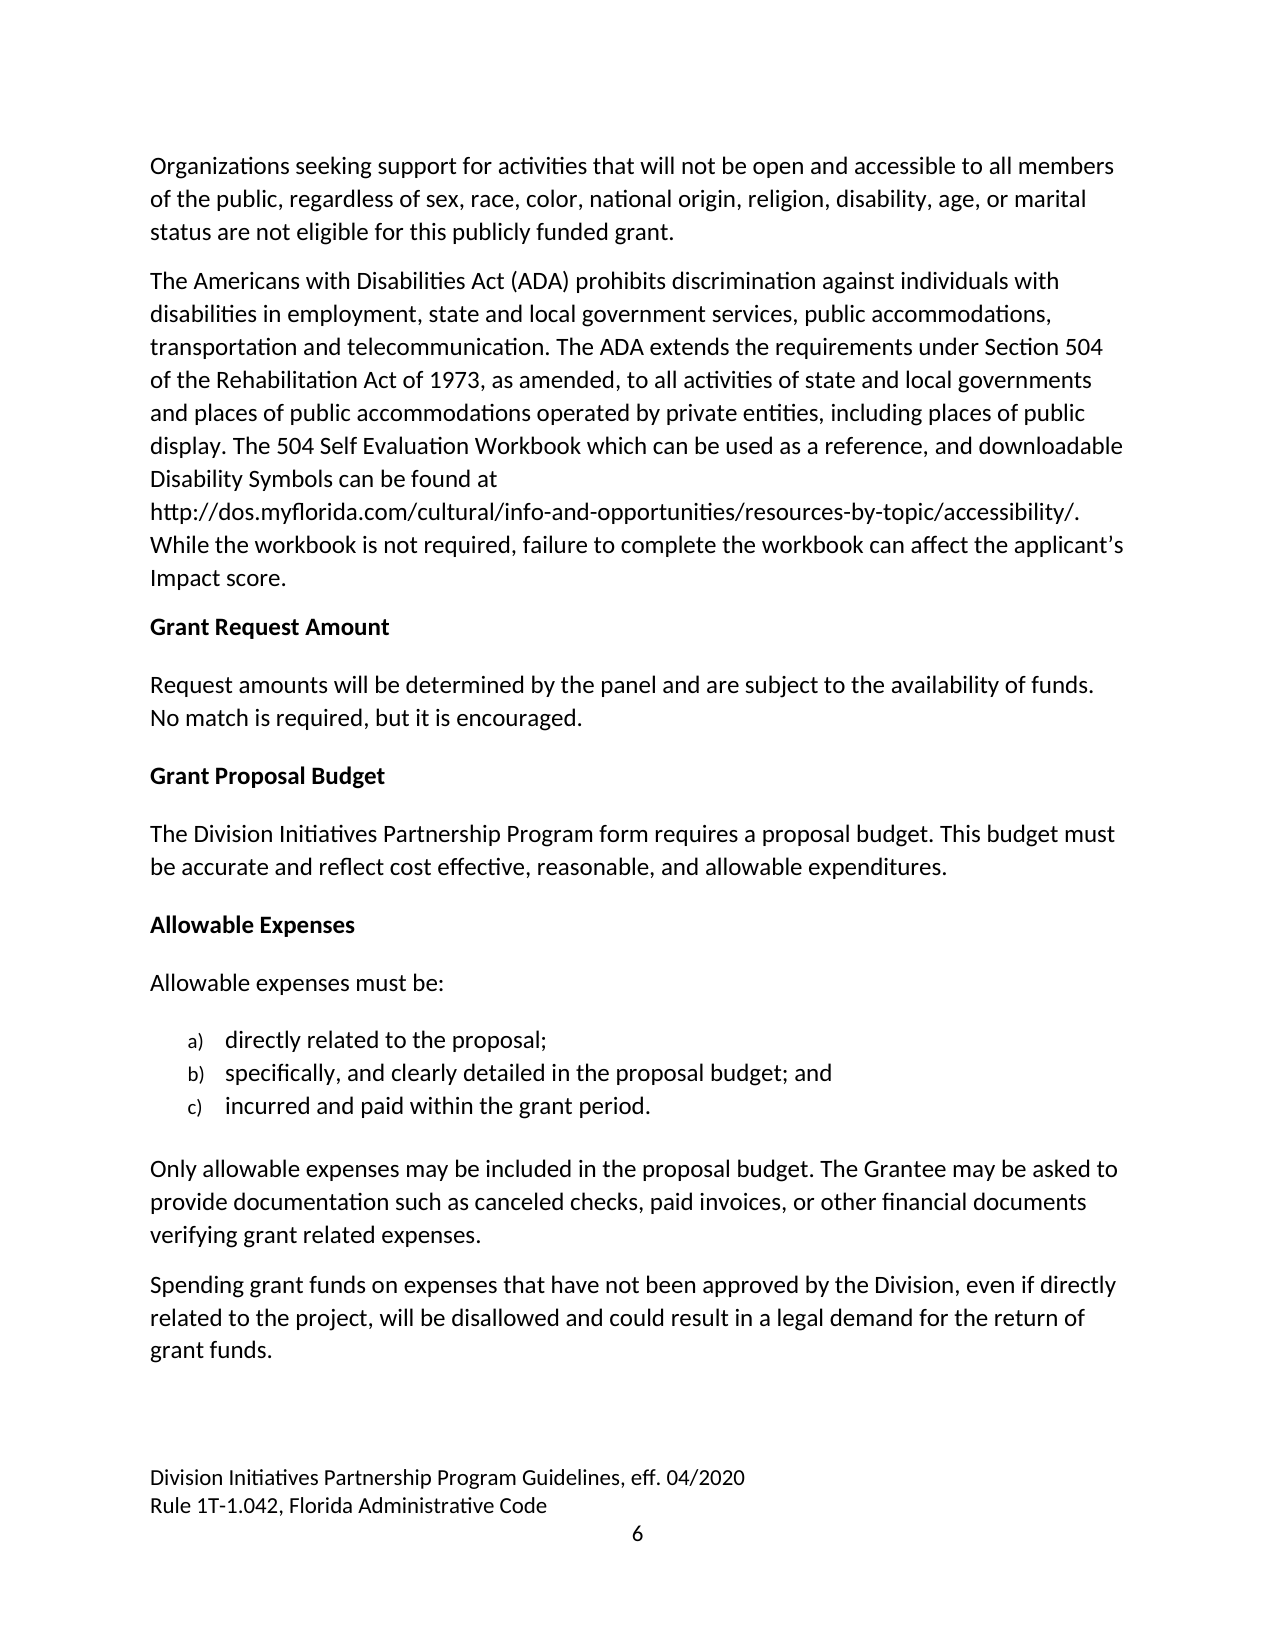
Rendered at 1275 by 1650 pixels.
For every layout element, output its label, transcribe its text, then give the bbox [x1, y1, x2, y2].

subtitle Grant Request Amount [150, 611, 1125, 642]
text Allowable expenses must be: [150, 967, 1125, 997]
text Spending grant funds on expenses that have not been approved by the Division, even if directly related to the project, will be disallowed and could result in a legal demand for the return of grant funds. [150, 1269, 1125, 1365]
text The Americans with Disabilities Act (ADA) prohibits discrimination against individuals with disabilities in employment, state and local government services, public accommodations, transportation and telecommunication. The ADA extends the requirements under Section 504 of the Rehabilitation Act of 1973, as amended, to all activities of state and local governments and places of public accommodations operated by private entities, including places of public display. The 504 Self Evaluation Workbook which can be used as a reference, and downloadable Disability Symbols can be found at http://dos.myflorida.com/cultural/info-and-opportunities/resources-by-topic/accessibility/. While the workbook is not required, failure to complete the workbook can affect the applicant’s Impact score. [150, 265, 1125, 592]
text Request amounts will be determined by the panel and are subject to the availability of funds. No match is required, but it is encouraged. [150, 669, 1125, 733]
text Only allowable expenses may be included in the proposal budget. The Grantee may be asked to provide documentation such as canceled checks, paid invoices, or other financial documents verifying grant related expenses. [150, 1153, 1125, 1250]
list incurred and paid within the grant period. [187, 1090, 1125, 1151]
list directly related to the proposal; [187, 1024, 1125, 1055]
text The Division Initiatives Partnership Program form requires a proposal budget. This budget must be accurate and reflect cost effective, reasonable, and allowable expenditures. [150, 818, 1125, 881]
subtitle Allowable Expenses [150, 909, 1125, 939]
list specifically, and clearly detailed in the proposal budget; and [187, 1057, 1125, 1088]
text Organizations seeking support for activities that will not be open and accessible to all members of the public, regardless of sex, race, color, national origin, religion, disability, age, or marital status are not eligible for this publicly funded grant. [150, 150, 1125, 246]
subtitle Grant Proposal Budget [150, 760, 1125, 791]
